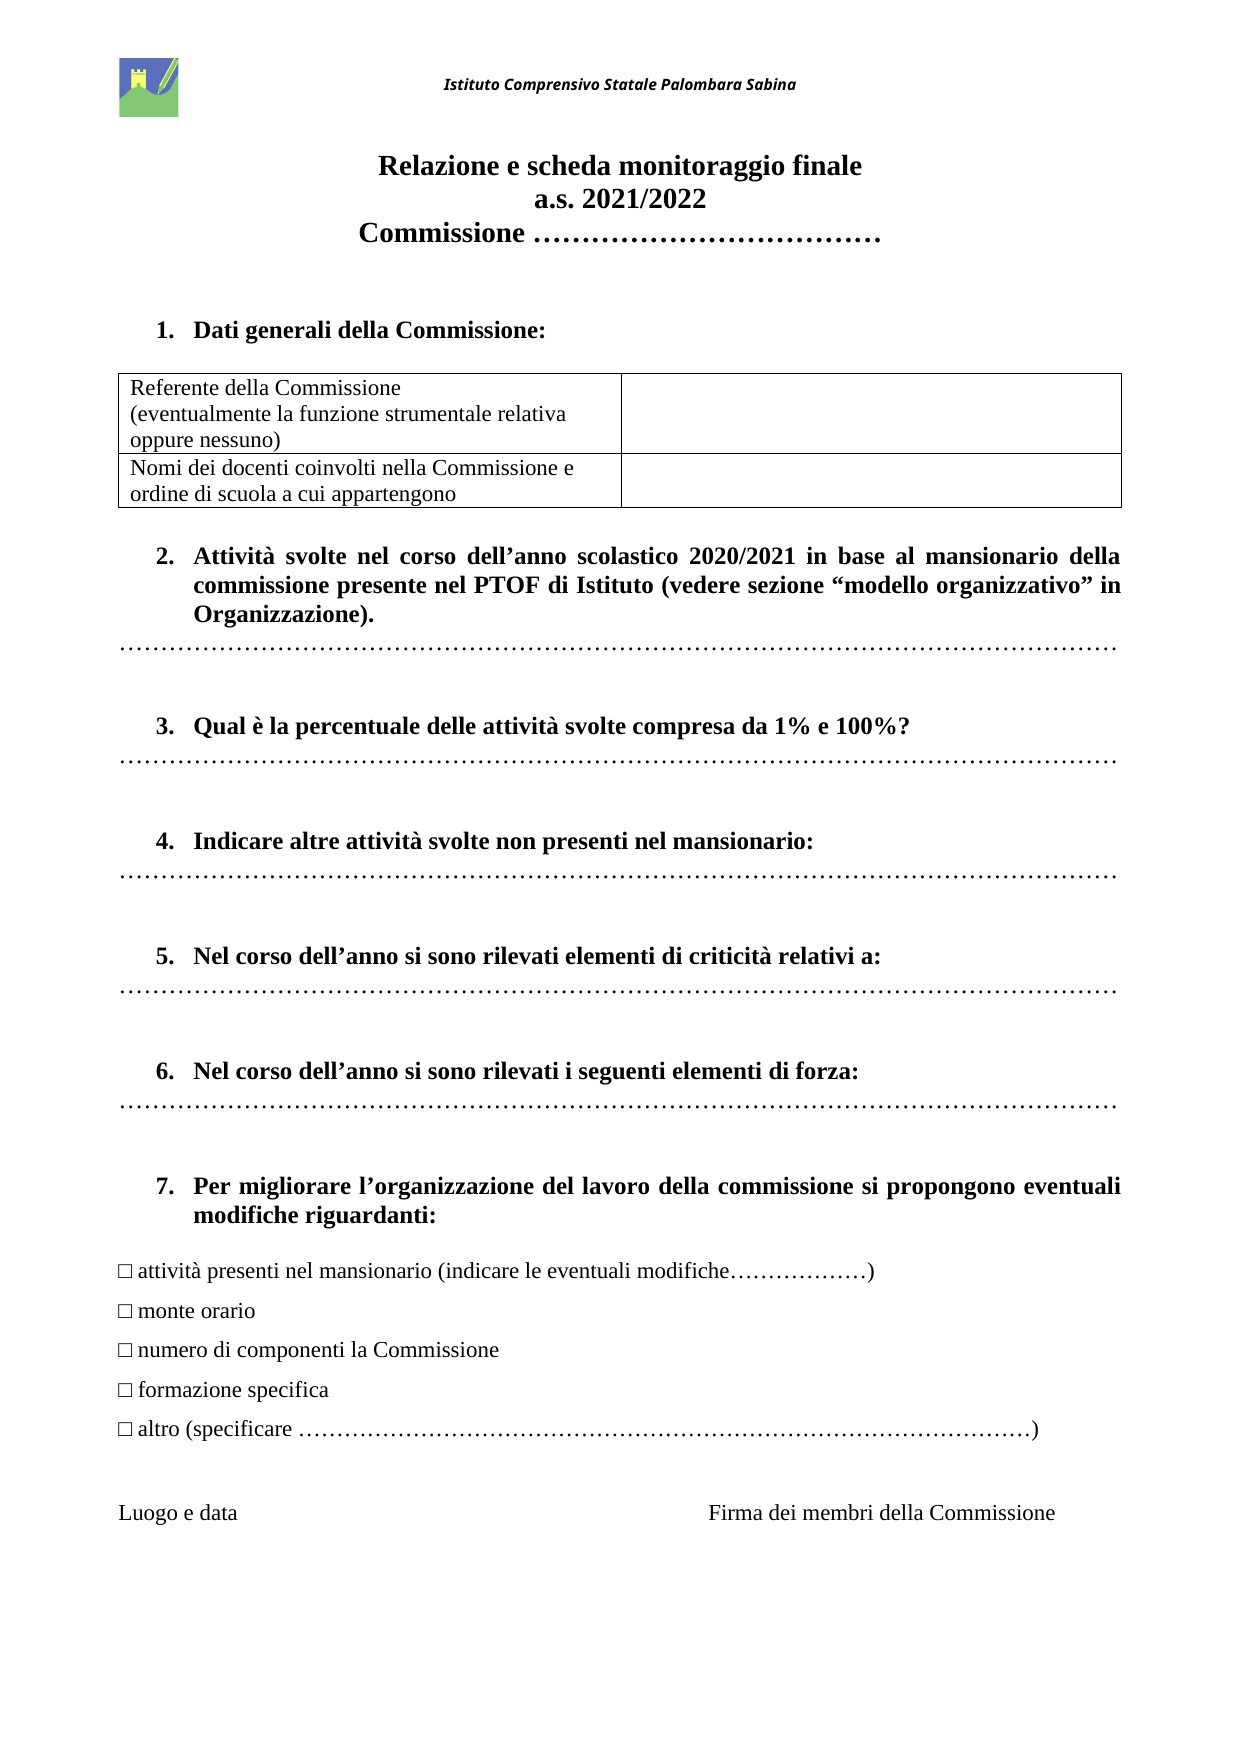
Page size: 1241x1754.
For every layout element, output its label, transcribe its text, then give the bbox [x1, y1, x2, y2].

text ………………………………………………………………………………………………………… [118, 1085, 1122, 1114]
picture [119, 58, 179, 117]
table_cell Nomi dei docenti coinvolti nella Commissione e ordine di scuola a cui appartengono [119, 454, 621, 507]
list Attività svolte nel corso dell’anno scolastico 2020/2021 in base al mansionario della commissione presente nel PTOF di Istituto (vedere sezione “modello organizzativo” in Organizzazione). [156, 541, 1122, 627]
text ………………………………………………………………………………………………………… [118, 740, 1122, 769]
text □ altro (specificare ……………………………………………………………………………………) [118, 1416, 1122, 1442]
text Luogo e data Firma dei membri della Commissione [118, 1499, 1122, 1526]
list Per migliorare l’organizzazione del lavoro della commissione si propongono eventuali modifiche riguardanti: [156, 1171, 1122, 1229]
list Nel corso dell’anno si sono rilevati elementi di criticità relativi a: [156, 941, 1122, 970]
text ………………………………………………………………………………………………………… [118, 855, 1122, 884]
text □ numero di componenti la Commissione [118, 1337, 1122, 1363]
list Indicare altre attività svolte non presenti nel mansionario: [156, 826, 1122, 855]
text a.s. 2021/2022 [118, 181, 1122, 215]
table_header [622, 374, 1121, 453]
list Nel corso dell’anno si sono rilevati i seguenti elementi di forza: [156, 1056, 1122, 1085]
table_header Referente della Commissione (eventualmente la funzione strumentale relativa oppure nessuno) [119, 374, 621, 453]
text ………………………………………………………………………………………………………… [118, 970, 1122, 999]
list Dati generali della Commissione: [156, 315, 1122, 344]
list Qual è la percentuale delle attività svolte compresa da 1% e 100%? [156, 711, 1122, 740]
text □ formazione specifica [118, 1376, 1122, 1402]
text □ monte orario [118, 1297, 1122, 1323]
table_cell [622, 454, 1121, 507]
text ………………………………………………………………………………………………………… [118, 627, 1122, 656]
text □ attività presenti nel mansionario (indicare le eventuali modifiche………………) [118, 1258, 1122, 1284]
text Commissione ……………………………… [118, 215, 1122, 248]
text Relazione e scheda monitoraggio finale [118, 148, 1122, 181]
